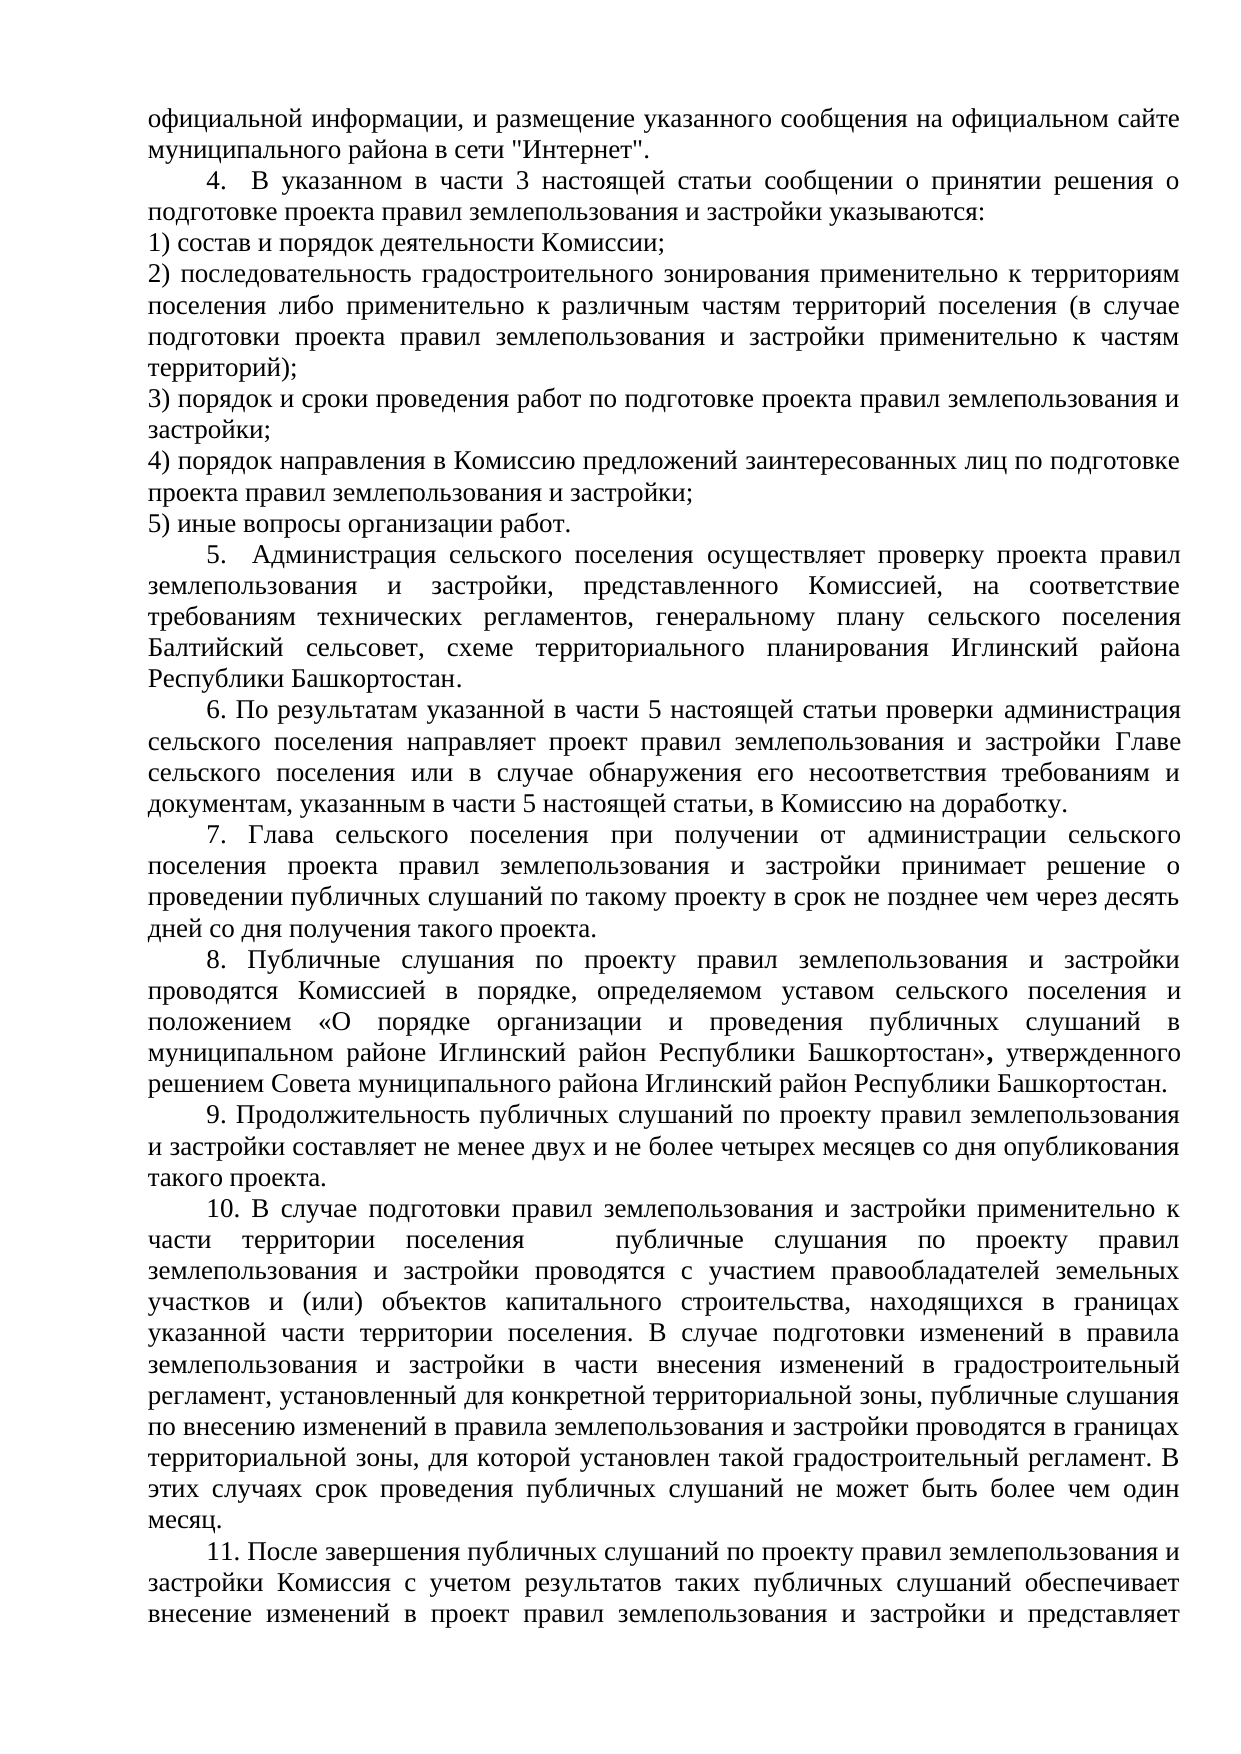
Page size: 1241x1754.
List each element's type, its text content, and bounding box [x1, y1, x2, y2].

text 6. По результатам указанной в части 5 настоящей статьи проверки администрация сельского поселения направляет проект правил землепользования и застройки Главе сельского поселения или в случае обнаружения его несоответствия требованиям и документам, указанным в части 5 настоящей статьи, в Комиссию на доработку. [148, 694, 1181, 818]
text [148, 102, 1181, 164]
text 2) последовательность градостроительного зонирования применительно к территориям поселения либо применительно к различным частям территорий поселения (в случае подготовки проекта правил землепользования и застройки применительно к частям территорий); [148, 258, 1181, 382]
text 4) порядок направления в Комиссию предложений заинтересованных лиц по подготовке проекта правил землепользования и застройки; [148, 444, 1181, 507]
text 3) порядок и сроки проведения работ по подготовке проекта правил землепользования и застройки; [148, 382, 1181, 444]
text 1) состав и порядок деятельности Комиссии; [148, 226, 1181, 258]
text 7. Глава сельского поселения при получении от администрации сельского поселения проекта правил землепользования и застройки принимает решение о проведении публичных слушаний по такому проекту в срок не позднее чем через десять дней со дня получения такого проекта. [148, 818, 1181, 943]
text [148, 1534, 1181, 1628]
text 9. Продолжительность публичных слушаний по проекту правил землепользования и застройки составляет не менее двух и не более четырех месяцев со дня опубликования такого проекта. [148, 1098, 1181, 1192]
text 5) иные вопросы организации работ. [148, 507, 1181, 538]
text 10. В случае подготовки правил землепользования и застройки применительно к части территории поселения публичные слушания по проекту правил землепользования и застройки проводятся с участием правообладателей земельных участков и (или) объектов капитального строительства, находящихся в границах указанной части территории поселения. В случае подготовки изменений в правила землепользования и застройки в части внесения изменений в градостроительный регламент, установленный для конкретной территориальной зоны, публичные слушания по внесению изменений в правила землепользования и застройки проводятся в границах территориальной зоны, для которой установлен такой градостроительный регламент. В этих случаях срок проведения публичных слушаний не может быть более чем один месяц. [148, 1192, 1181, 1534]
text 5. Администрация сельского поселения осуществляет проверку проекта правил землепользования и застройки, представленного Комиссией, на соответствие требованиям технических регламентов, генеральному плану сельского поселения Балтийский сельсовет, схеме территориального планирования Иглинский района Республики Башкортостан. [148, 538, 1181, 694]
text 4. В указанном в части 3 настоящей статьи сообщении о принятии решения о подготовке проекта правил землепользования и застройки указываются: [148, 164, 1181, 226]
text 8. Публичные слушания по проекту правил землепользования и застройки проводятся Комиссией в порядке, определяемом уставом сельского поселения и положением «О порядке организации и проведения публичных слушаний в муниципальном районе Иглинский район Республики Башкортостан», утвержденного решением Совета муниципального района Иглинский район Республики Башкортостан. [148, 943, 1181, 1098]
